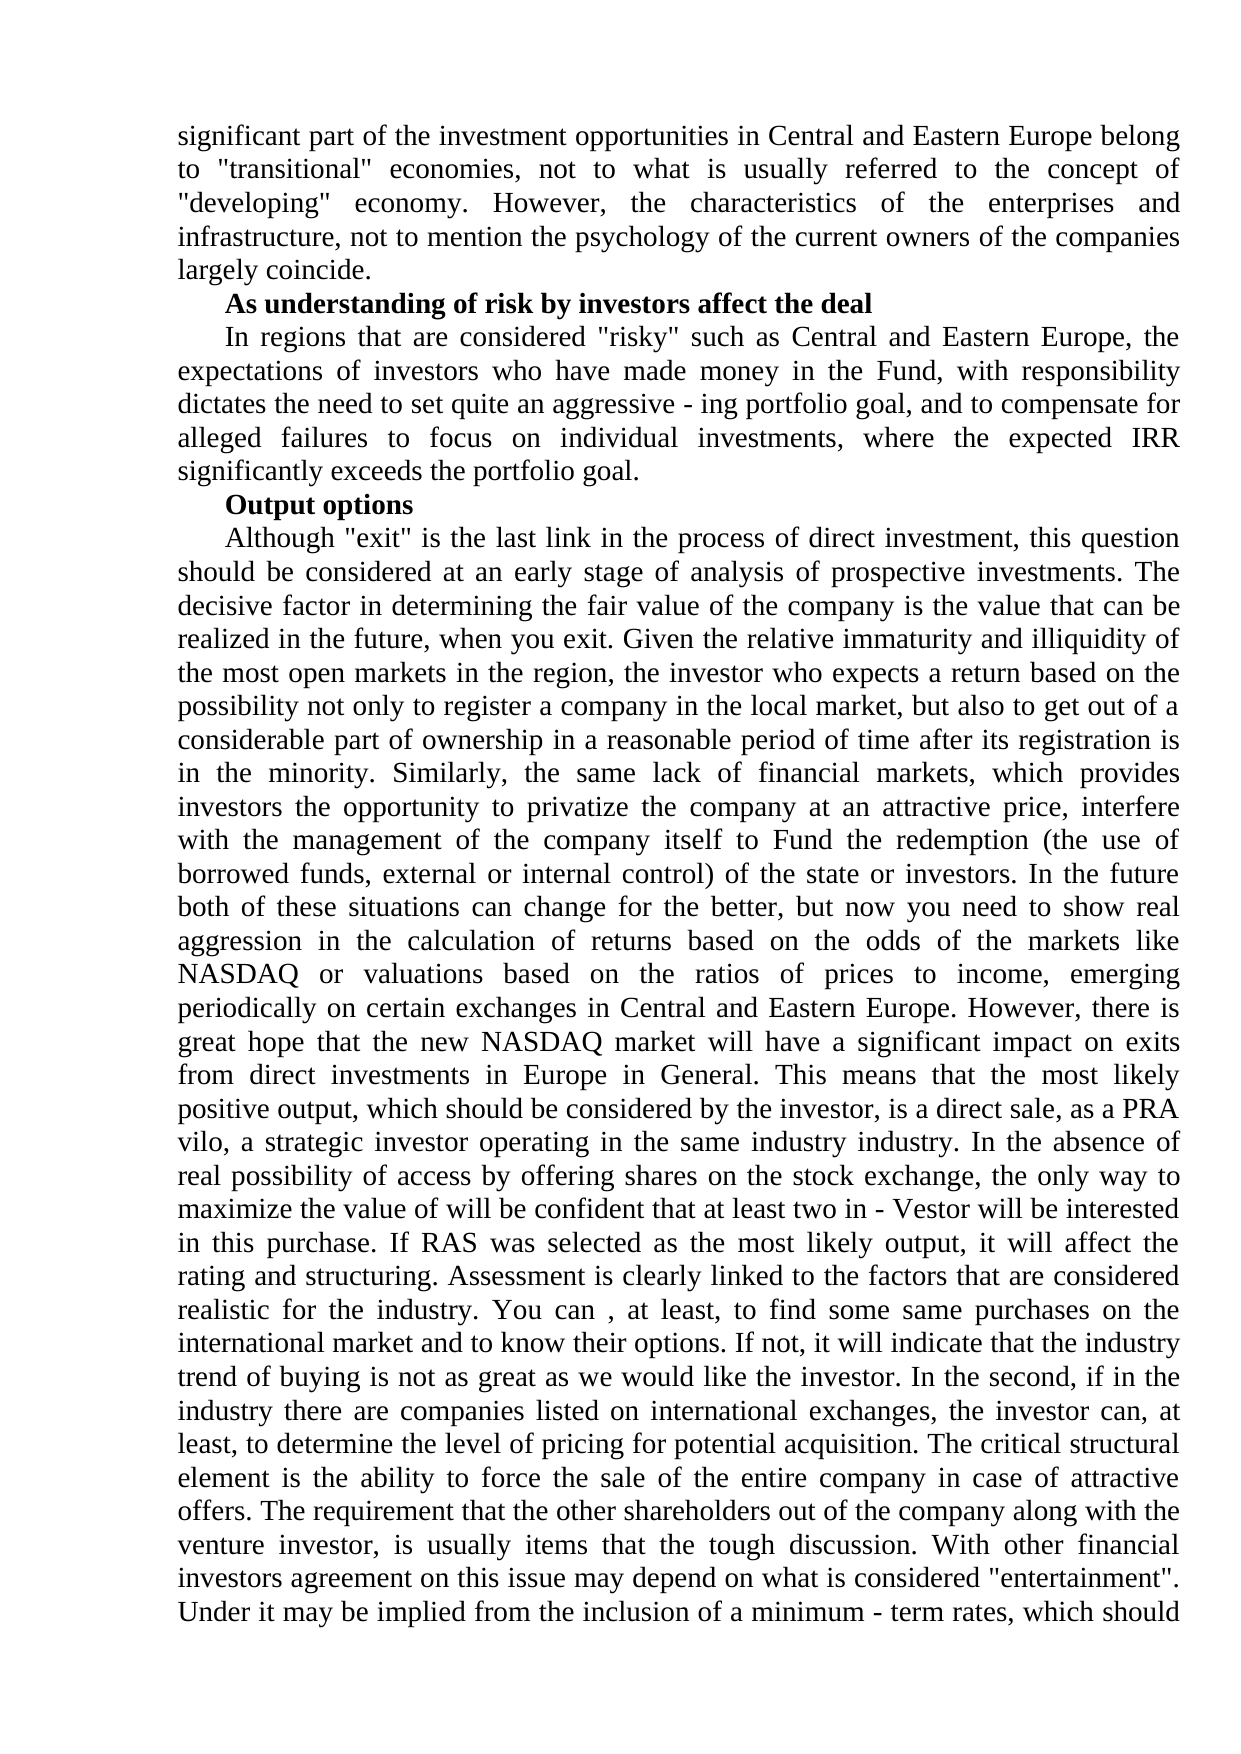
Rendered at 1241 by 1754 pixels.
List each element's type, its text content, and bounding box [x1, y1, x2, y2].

text Output options [177, 487, 1181, 521]
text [177, 521, 1181, 1627]
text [177, 118, 1181, 286]
text As understanding of risk by investors affect the deal [177, 286, 1181, 319]
text In regions that are considered "risky" such as Central and Eastern Europe, the expectations of investors who have made money in the Fund, with responsibility dictates the need to set quite an aggressive - ing portfolio goal, and to compensate for alleged failures to focus on individual investments, where the expected IRR significantly exceeds the portfolio goal. [177, 319, 1181, 487]
